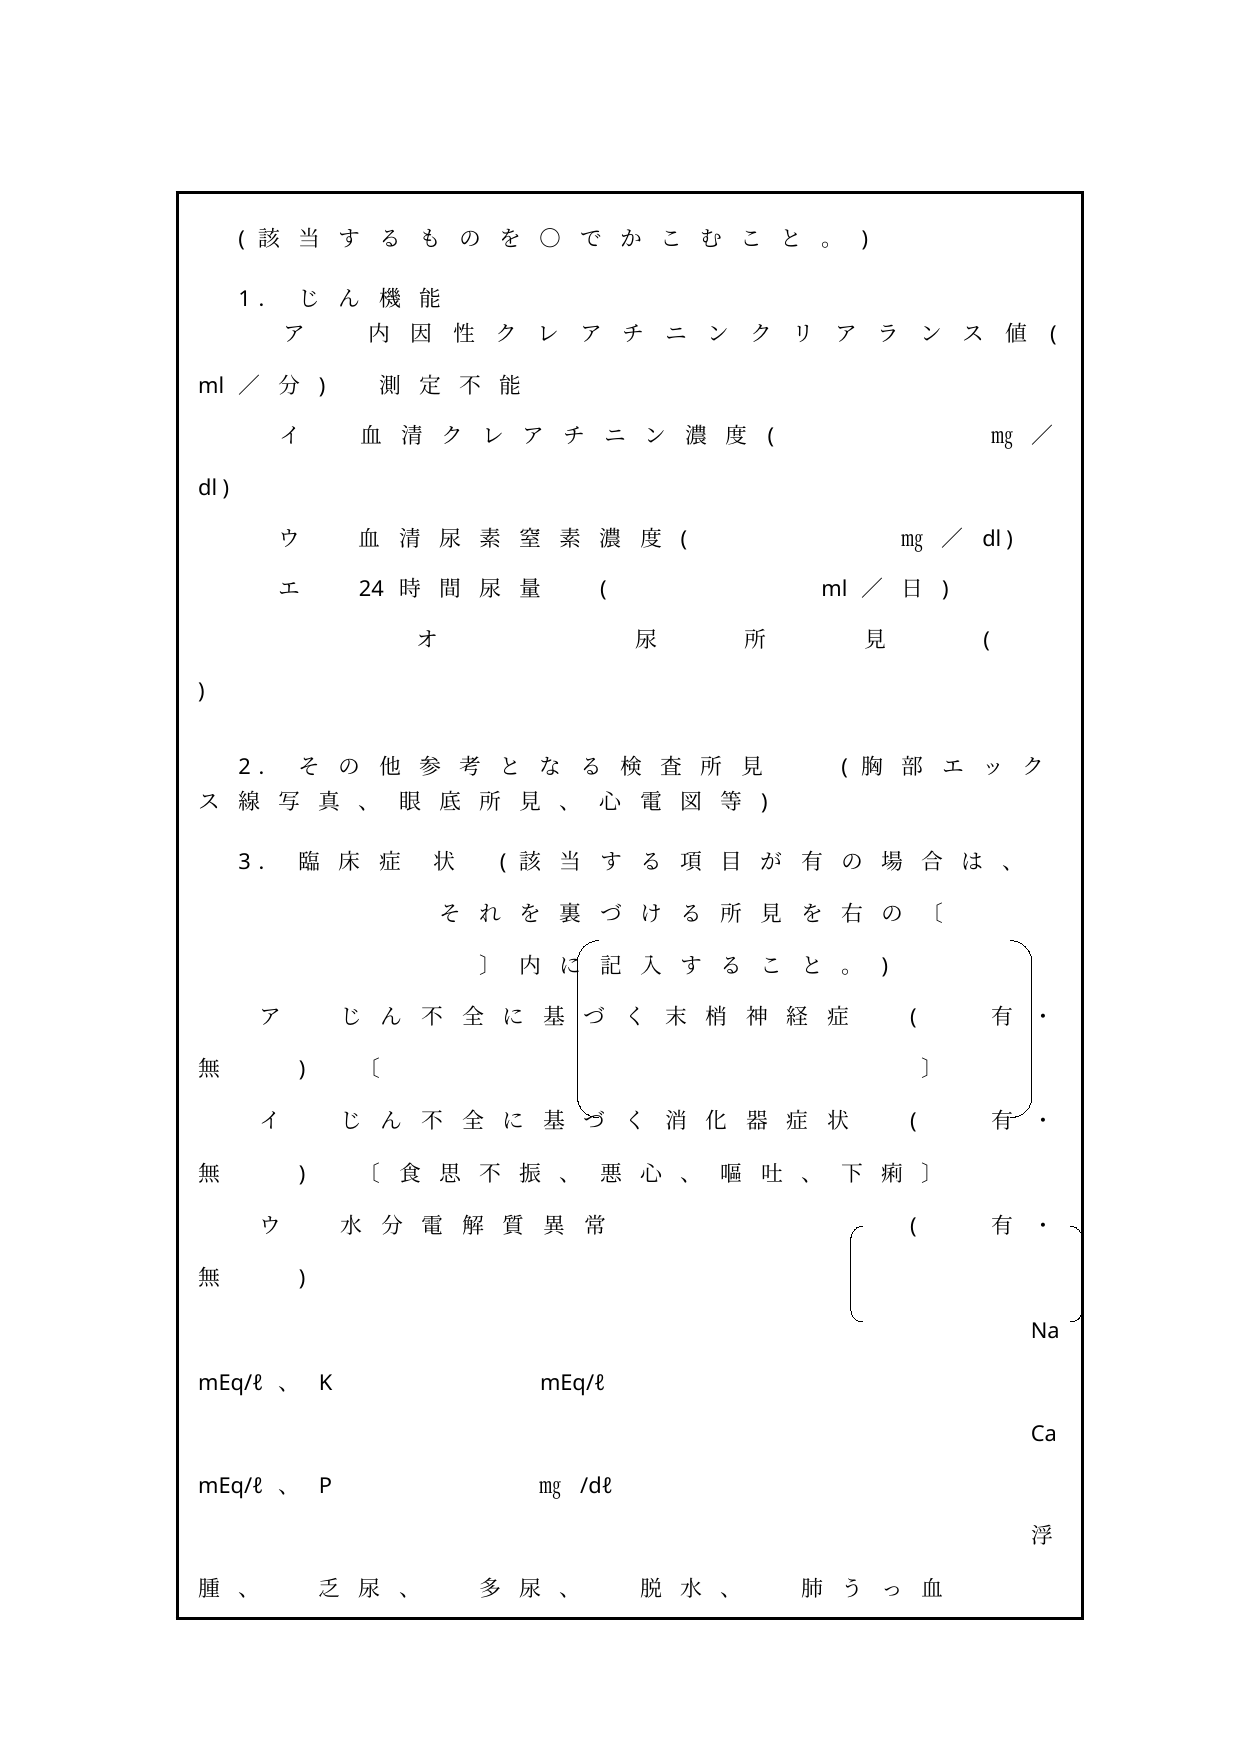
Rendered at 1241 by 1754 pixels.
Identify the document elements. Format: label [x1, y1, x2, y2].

table_header [179, 194, 1081, 1617]
